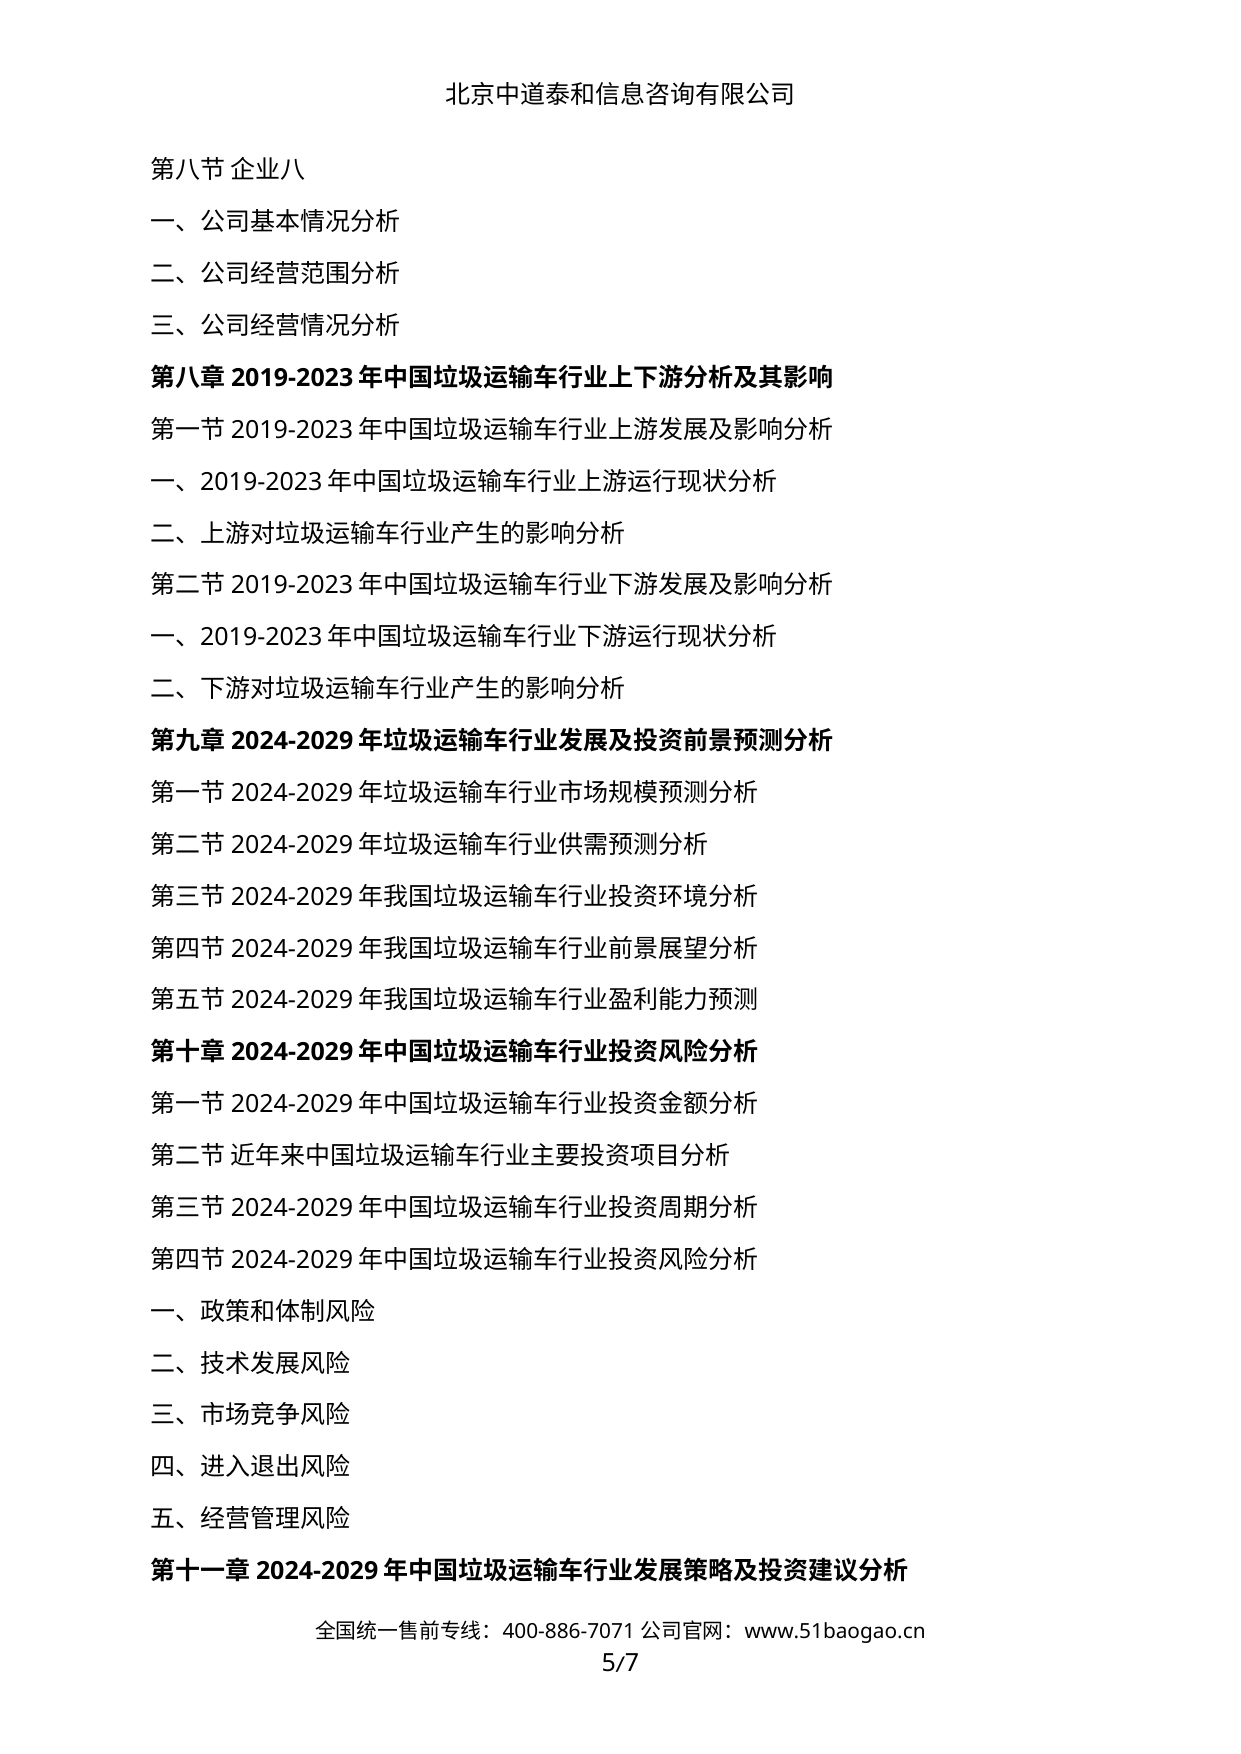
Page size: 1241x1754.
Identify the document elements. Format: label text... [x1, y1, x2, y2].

text 第八章 2019-2023年中国垃圾运输车行业上下游分析及其影响 [150, 357, 1090, 394]
text 第二节 2024-2029年垃圾运输车行业供需预测分析 [150, 824, 1090, 861]
text 第十一章 2024-2029年中国垃圾运输车行业发展策略及投资建议分析 [150, 1551, 1090, 1587]
text 二、下游对垃圾运输车行业产生的影响分析 [150, 669, 1090, 705]
text 第四节 2024-2029年中国垃圾运输车行业投资风险分析 [150, 1239, 1090, 1276]
text 第二节 近年来中国垃圾运输车行业主要投资项目分析 [150, 1136, 1090, 1172]
text 一、政策和体制风险 [150, 1291, 1090, 1327]
text 第一节 2024-2029年中国垃圾运输车行业投资金额分析 [150, 1084, 1090, 1120]
text 三、公司经营情况分析 [150, 306, 1090, 342]
text 四、进入退出风险 [150, 1447, 1090, 1483]
text 第八节 企业八 [150, 150, 1090, 186]
text 第十章 2024-2029年中国垃圾运输车行业投资风险分析 [150, 1032, 1090, 1068]
text 第四节 2024-2029年我国垃圾运输车行业前景展望分析 [150, 928, 1090, 964]
text 第三节 2024-2029年中国垃圾运输车行业投资周期分析 [150, 1187, 1090, 1224]
text 二、上游对垃圾运输车行业产生的影响分析 [150, 513, 1090, 549]
text 五、经营管理风险 [150, 1499, 1090, 1535]
text 二、公司经营范围分析 [150, 254, 1090, 290]
text 一、2019-2023年中国垃圾运输车行业下游运行现状分析 [150, 617, 1090, 653]
text 第一节 2024-2029年垃圾运输车行业市场规模预测分析 [150, 772, 1090, 809]
text 一、公司基本情况分析 [150, 202, 1090, 238]
text 二、技术发展风险 [150, 1343, 1090, 1379]
text 第五节 2024-2029年我国垃圾运输车行业盈利能力预测 [150, 980, 1090, 1016]
text 第三节 2024-2029年我国垃圾运输车行业投资环境分析 [150, 876, 1090, 912]
text 一、2019-2023年中国垃圾运输车行业上游运行现状分析 [150, 461, 1090, 497]
text 第九章 2024-2029年垃圾运输车行业发展及投资前景预测分析 [150, 721, 1090, 757]
text 三、市场竞争风险 [150, 1395, 1090, 1431]
text 第一节 2019-2023年中国垃圾运输车行业上游发展及影响分析 [150, 409, 1090, 446]
text 第二节 2019-2023年中国垃圾运输车行业下游发展及影响分析 [150, 565, 1090, 601]
